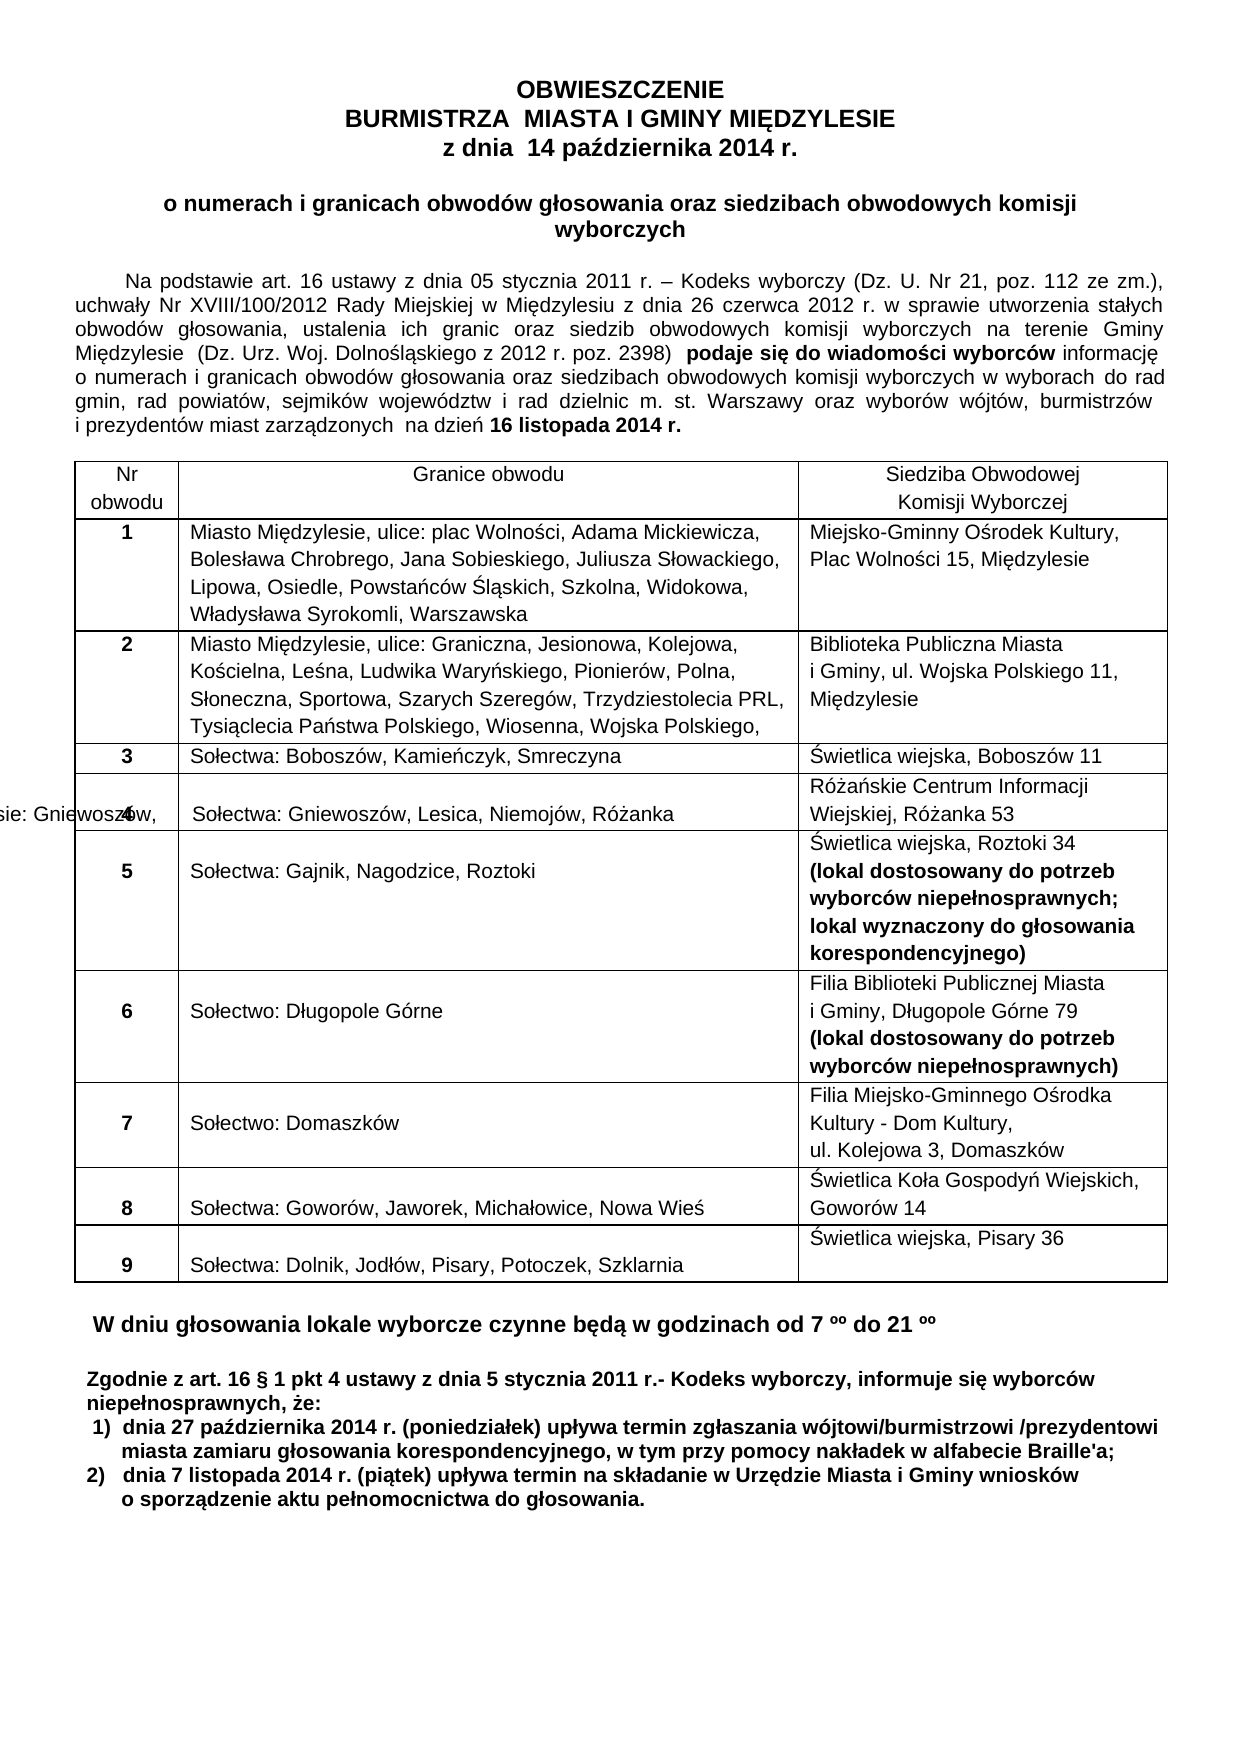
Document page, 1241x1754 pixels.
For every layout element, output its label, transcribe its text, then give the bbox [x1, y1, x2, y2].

table_cell Sołectwo: Domaszków [179, 1083, 798, 1167]
table_cell Miasto Międzylesie, ulice: plac Wolności, Adama Mickiewicza, Bolesława Chrobrego, Jana Sobieskiego, Juliusza Słowackiego, Lipowa, Osiedle, Powstańców Śląskich, Szkolna, Widokowa, Władysława Syrokomli, Warszawska [179, 520, 798, 630]
table_cell 3 [76, 744, 178, 772]
table_cell Wsie: Gniewoszów, Sołectwa: Gniewoszów, Lesica, Niemojów, Różanka [179, 774, 798, 830]
table_cell 1 [76, 520, 178, 630]
table_cell Biblioteka Publiczna Miasta i Gminy, ul. Wojska Polskiego 11, Międzylesie [799, 632, 1167, 743]
table_cell 9 [76, 1226, 178, 1281]
text OBWIESZCZENIE [75, 75, 1165, 104]
table_header Siedziba Obwodowej Komisji Wyborczej [799, 462, 1167, 518]
table_header Nr obwodu [76, 462, 178, 518]
table_header Granice obwodu [179, 462, 798, 518]
text o numerach i granicach obwodów głosowania oraz siedzibach obwodowych komisji [75, 190, 1165, 216]
table_cell Miasto Międzylesie, ulice: Graniczna, Jesionowa, Kolejowa, Kościelna, Leśna, Ludwika Waryńskiego, Pionierów, Polna, Słoneczna, Sportowa, Szarych Szeregów, Trzydziestolecia PRL, Tysiąclecia Państwa Polskiego, Wiosenna, Wojska Polskiego, [179, 632, 798, 743]
table_cell Świetlica Koła Gospodyń Wiejskich, Goworów 14 [799, 1168, 1167, 1224]
table_cell Sołectwa: Goworów, Jaworek, Michałowice, Nowa Wieś [179, 1168, 798, 1224]
table_cell 2 [76, 632, 178, 743]
table_cell 6 [76, 971, 178, 1082]
text Na podstawie art. 16 ustawy z dnia 05 stycznia 2011 r. – Kodeks wyborczy (Dz. U. Nr 21, poz. 112 ze zm.), uchwały Nr XVIII/100/2012 Rady Miejskiej w Międzylesiu z dnia 26 czerwca 2012 r. w sprawie utworzenia stałych obwodów głosowania, ustalenia ich granic oraz siedzib obwodowych komisji wyborczych na terenie Gminy Międzylesie (Dz. Urz. Woj. Dolnośląskiego z 2012 r. poz. 2398) podaje się do wiadomości wyborców informację o numerach i granicach obwodów głosowania oraz siedzibach obwodowych komisji wyborczych w wyborach do rad gmin, rad powiatów, sejmików województw i rad dzielnic m. st. Warszawy oraz wyborów wójtów, burmistrzów i prezydentów miast zarządzonych na dzień 16 listopada 2014 r. [75, 269, 1165, 437]
table_cell Filia Miejsko-Gminnego Ośrodka Kultury - Dom Kultury, ul. Kolejowa 3, Domaszków [799, 1083, 1167, 1167]
table_cell 7 [76, 1083, 178, 1167]
table_cell 8 [76, 1168, 178, 1224]
table_cell Sołectwo: Długopole Górne [179, 971, 798, 1082]
table_cell Świetlica wiejska, Pisary 36 [799, 1226, 1167, 1281]
text z dnia 14 października 2014 r. [75, 132, 1165, 161]
text wyborczych [75, 216, 1165, 243]
table_cell Różańskie Centrum Informacji Wiejskiej, Różanka 53 [799, 774, 1167, 830]
table_cell Sołectwa: Gajnik, Nagodzice, Roztoki [179, 831, 798, 969]
table_cell Sołectwa: Dolnik, Jodłów, Pisary, Potoczek, Szklarnia [179, 1226, 798, 1281]
table_cell 4 [76, 774, 178, 830]
table_cell Świetlica wiejska, Roztoki 34 (lokal dostosowany do potrzeb wyborców niepełnosprawnych; lokal wyznaczony do głosowania korespondencyjnego) [799, 831, 1167, 969]
table_cell Świetlica wiejska, Boboszów 11 [799, 744, 1167, 772]
table_cell Miejsko-Gminny Ośrodek Kultury, Plac Wolności 15, Międzylesie [799, 520, 1167, 630]
text Zgodnie z art. 16 § 1 pkt 4 ustawy z dnia 5 stycznia 2011 r.- Kodeks wyborczy, informuje się wyborców niepełnosprawnych, że: 1) dnia 27 października 2014 r. (poniedziałek) upływa termin zgłaszania wójtowi/burmistrzowi /prezydentowi miasta zamiaru głosowania korespondencyjnego, w tym przy pomocy nakładek w alfabecie Braille'a; 2) dnia 7 listopada 2014 r. (piątek) upływa termin na składanie w Urzędzie Miasta i Gminy wniosków o sporządzenie aktu pełnomocnictwa do głosowania. [75, 1367, 1165, 1511]
text W dniu głosowania lokale wyborcze czynne będą w godzinach od 7 ºº do 21 ºº [0, 1311, 1240, 1338]
table_cell 5 [76, 831, 178, 969]
table_cell Filia Biblioteki Publicznej Miasta i Gminy, Długopole Górne 79 (lokal dostosowany do potrzeb wyborców niepełnosprawnych) [799, 971, 1167, 1082]
table_cell Sołectwa: Boboszów, Kamieńczyk, Smreczyna [179, 744, 798, 772]
text BURMISTRZA MIASTA I GMINY MIĘDZYLESIE [75, 104, 1165, 132]
